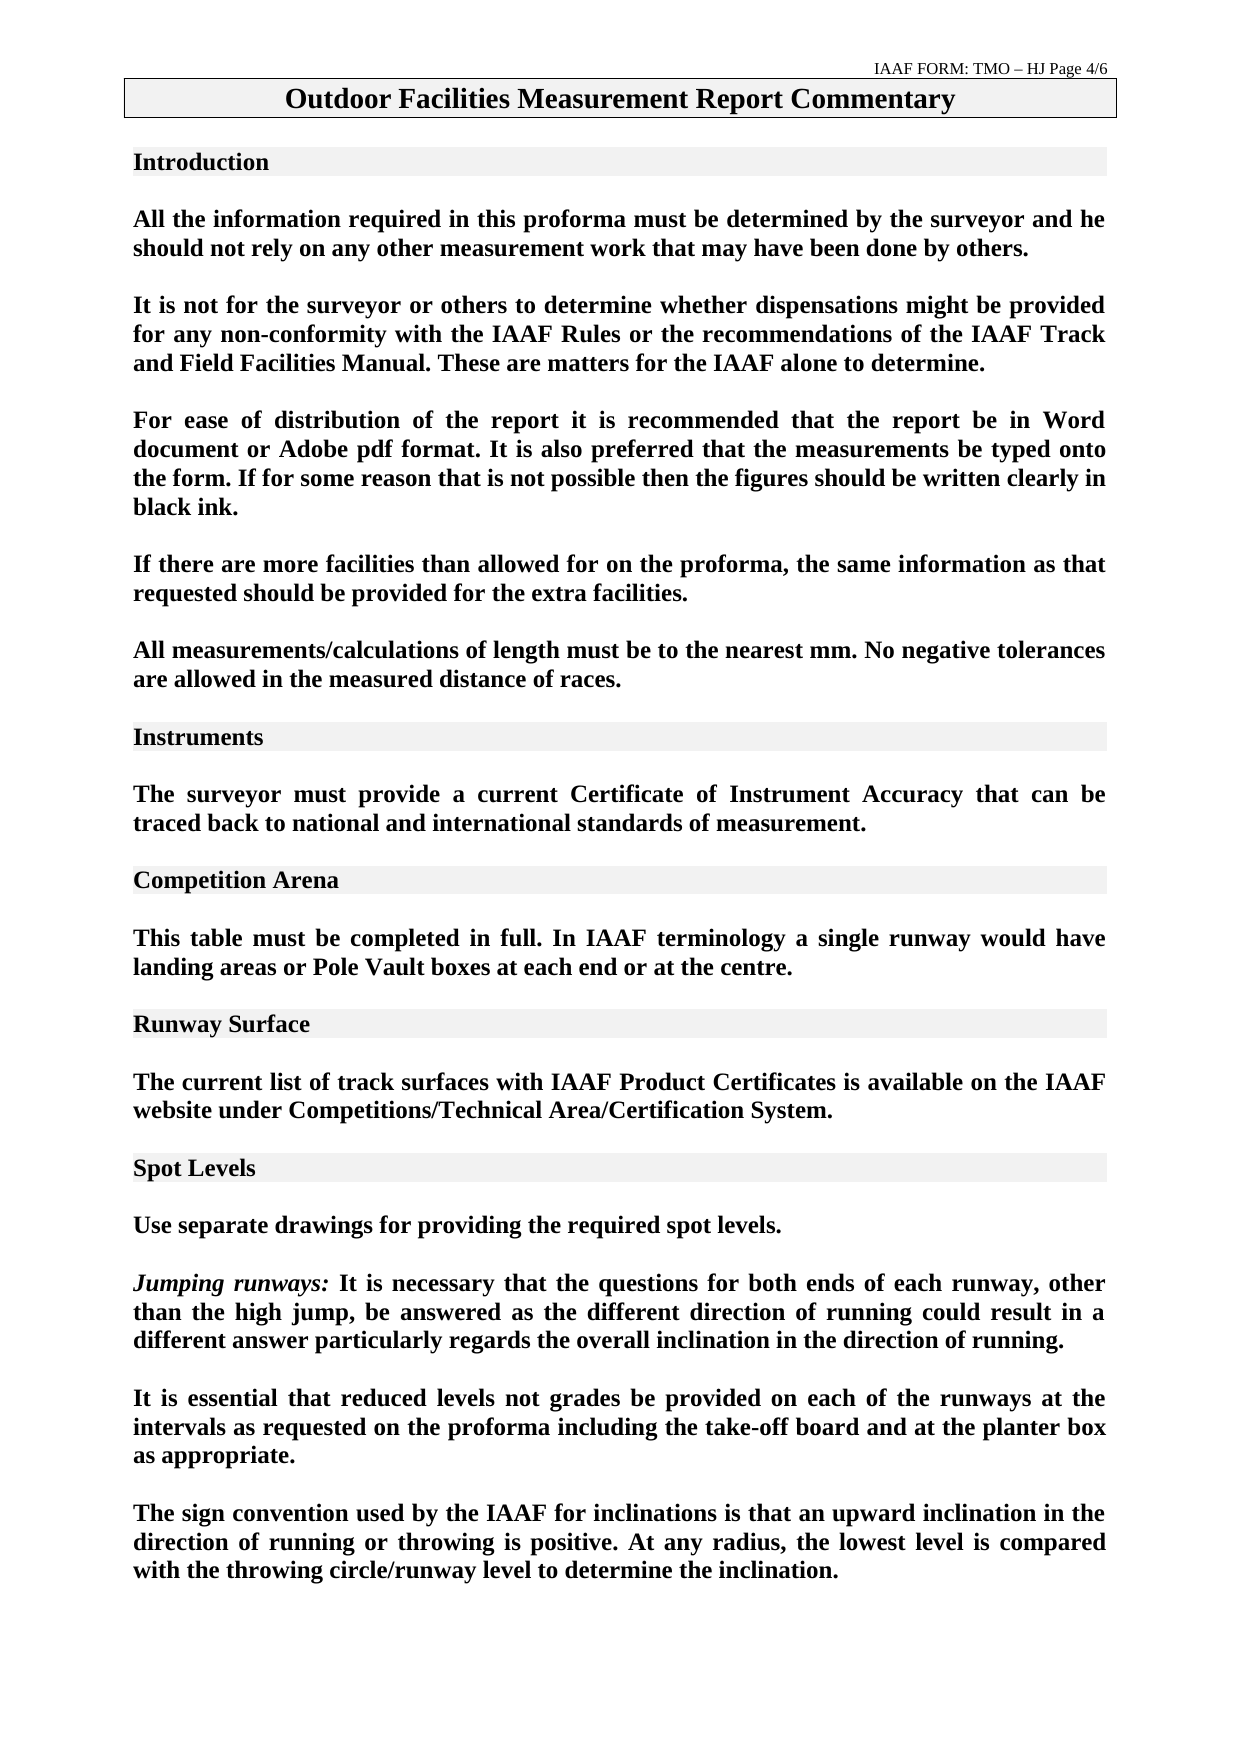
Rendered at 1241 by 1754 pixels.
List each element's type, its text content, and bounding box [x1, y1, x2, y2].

text Spot Levels [133, 1153, 1107, 1182]
text Competition Arena [133, 866, 1107, 894]
text Introduction [133, 147, 1107, 176]
text All measurements/calculations of length must be to the nearest mm. No negative tolerances are allowed in the measured distance of races. [133, 636, 1107, 693]
text Runway Surface [133, 1009, 1107, 1038]
text Instruments [133, 722, 1107, 751]
text This table must be completed in full. In IAAF terminology a single runway would have landing areas or Pole Vault boxes at each end or at the centre. [133, 923, 1107, 981]
text For ease of distribution of the report it is recommended that the report be in Word document or Adobe pdf format. It is also preferred that the measurements be typed onto the form. If for some reason that is not possible then the figures should be written clearly in black ink. [133, 406, 1107, 521]
text The sign convention used by the IAAF for inclinations is that an upward inclination in the direction of running or throwing is positive. At any radius, the lowest level is compared with the throwing circle/runway level to determine the inclination. [133, 1498, 1107, 1584]
text If there are more facilities than allowed for on the proforma, the same information as that requested should be provided for the extra facilities. [133, 549, 1107, 607]
text It is essential that reduced levels not grades be provided on each of the runways at the intervals as requested on the proforma including the take-off board and at the planter box as appropriate. [133, 1383, 1107, 1469]
text All the information required in this proforma must be determined by the surveyor and he should not rely on any other measurement work that may have been done by others. [133, 204, 1107, 262]
text Use separate drawings for providing the required spot levels. [133, 1211, 1107, 1239]
subtitle Outdoor Facilities Measurement Report Commentary [125, 79, 1116, 117]
text Jumping runways: It is necessary that the questions for both ends of each runway, other than the high jump, be answered as the different direction of running could result in a different answer particularly regards the overall inclination in the direction of running. [133, 1268, 1107, 1354]
text The current list of track surfaces with IAAF Product Certificates is available on the IAAF website under Competitions/Technical Area/Certification System. [133, 1067, 1107, 1124]
text The surveyor must provide a current Certificate of Instrument Accuracy that can be traced back to national and international standards of measurement. [133, 779, 1107, 837]
text It is not for the surveyor or others to determine whether dispensations might be provided for any non-conformity with the IAAF Rules or the recommendations of the IAAF Track and Field Facilities Manual. These are matters for the IAAF alone to determine. [133, 291, 1107, 377]
